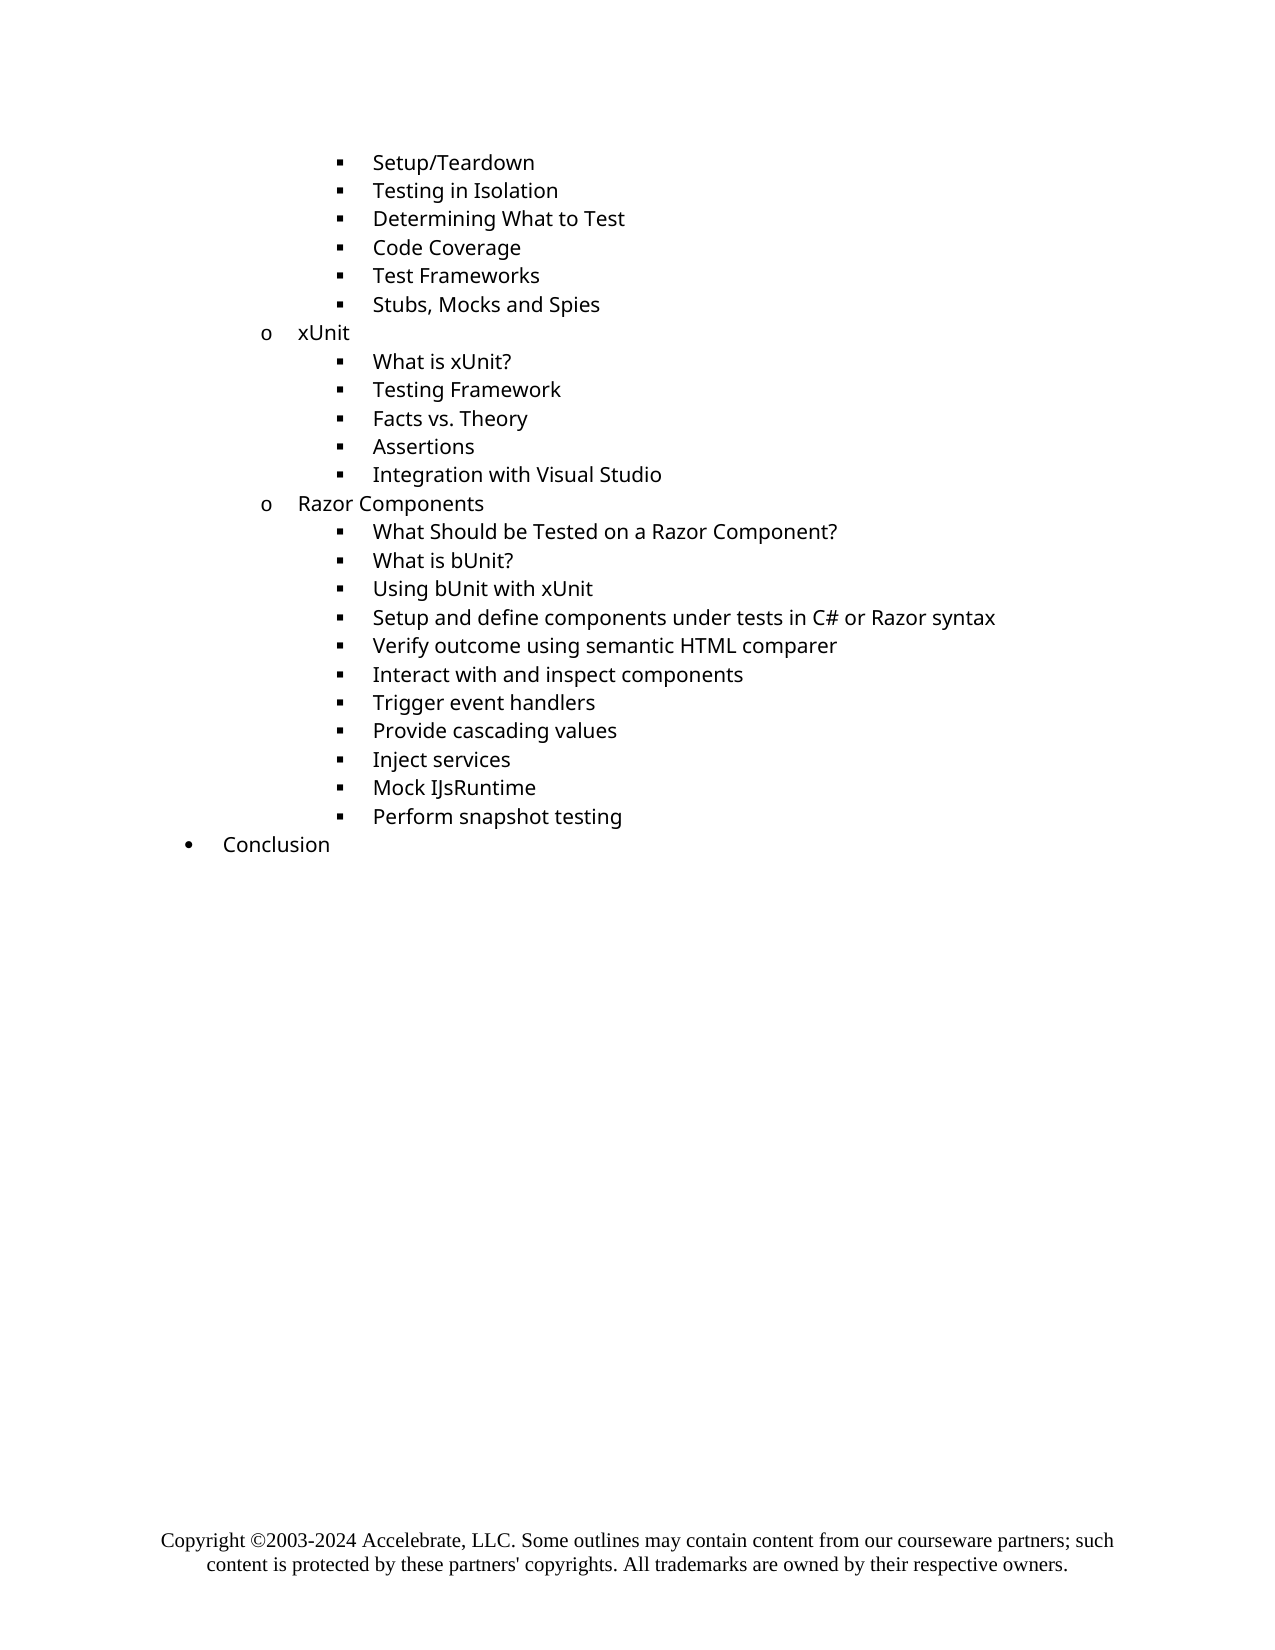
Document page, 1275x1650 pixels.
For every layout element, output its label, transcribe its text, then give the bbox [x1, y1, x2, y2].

list Trigger event handlers [335, 688, 1127, 717]
list Provide cascading values [335, 717, 1127, 745]
list Mock IJsRuntime [335, 773, 1127, 802]
list Assertions [335, 432, 1127, 461]
list Determining What to Test [335, 204, 1127, 233]
list Setup/Teardown [335, 148, 1127, 176]
list Razor Components [260, 489, 1127, 517]
list Test Frameworks [335, 261, 1127, 290]
list Using bUnit with xUnit [335, 574, 1127, 603]
list Verify outcome using semantic HTML comparer [335, 631, 1127, 660]
list Perform snapshot testing [335, 802, 1127, 830]
list Interact with and inspect components [335, 660, 1127, 688]
list xUnit [260, 318, 1127, 347]
list Setup and define components under tests in C# or Razor syntax [335, 603, 1127, 631]
list Stubs, Mocks and Spies [335, 290, 1127, 318]
list What is bUnit? [335, 546, 1127, 574]
list Inject services [335, 745, 1127, 773]
list What Should be Tested on a Razor Component? [335, 517, 1127, 546]
list Code Coverage [335, 233, 1127, 261]
list Facts vs. Theory [335, 404, 1127, 432]
list What is xUnit? [335, 347, 1127, 375]
list Conclusion [185, 830, 1127, 859]
list Testing in Isolation [335, 176, 1127, 204]
list Integration with Visual Studio [335, 461, 1127, 489]
list Testing Framework [335, 375, 1127, 404]
